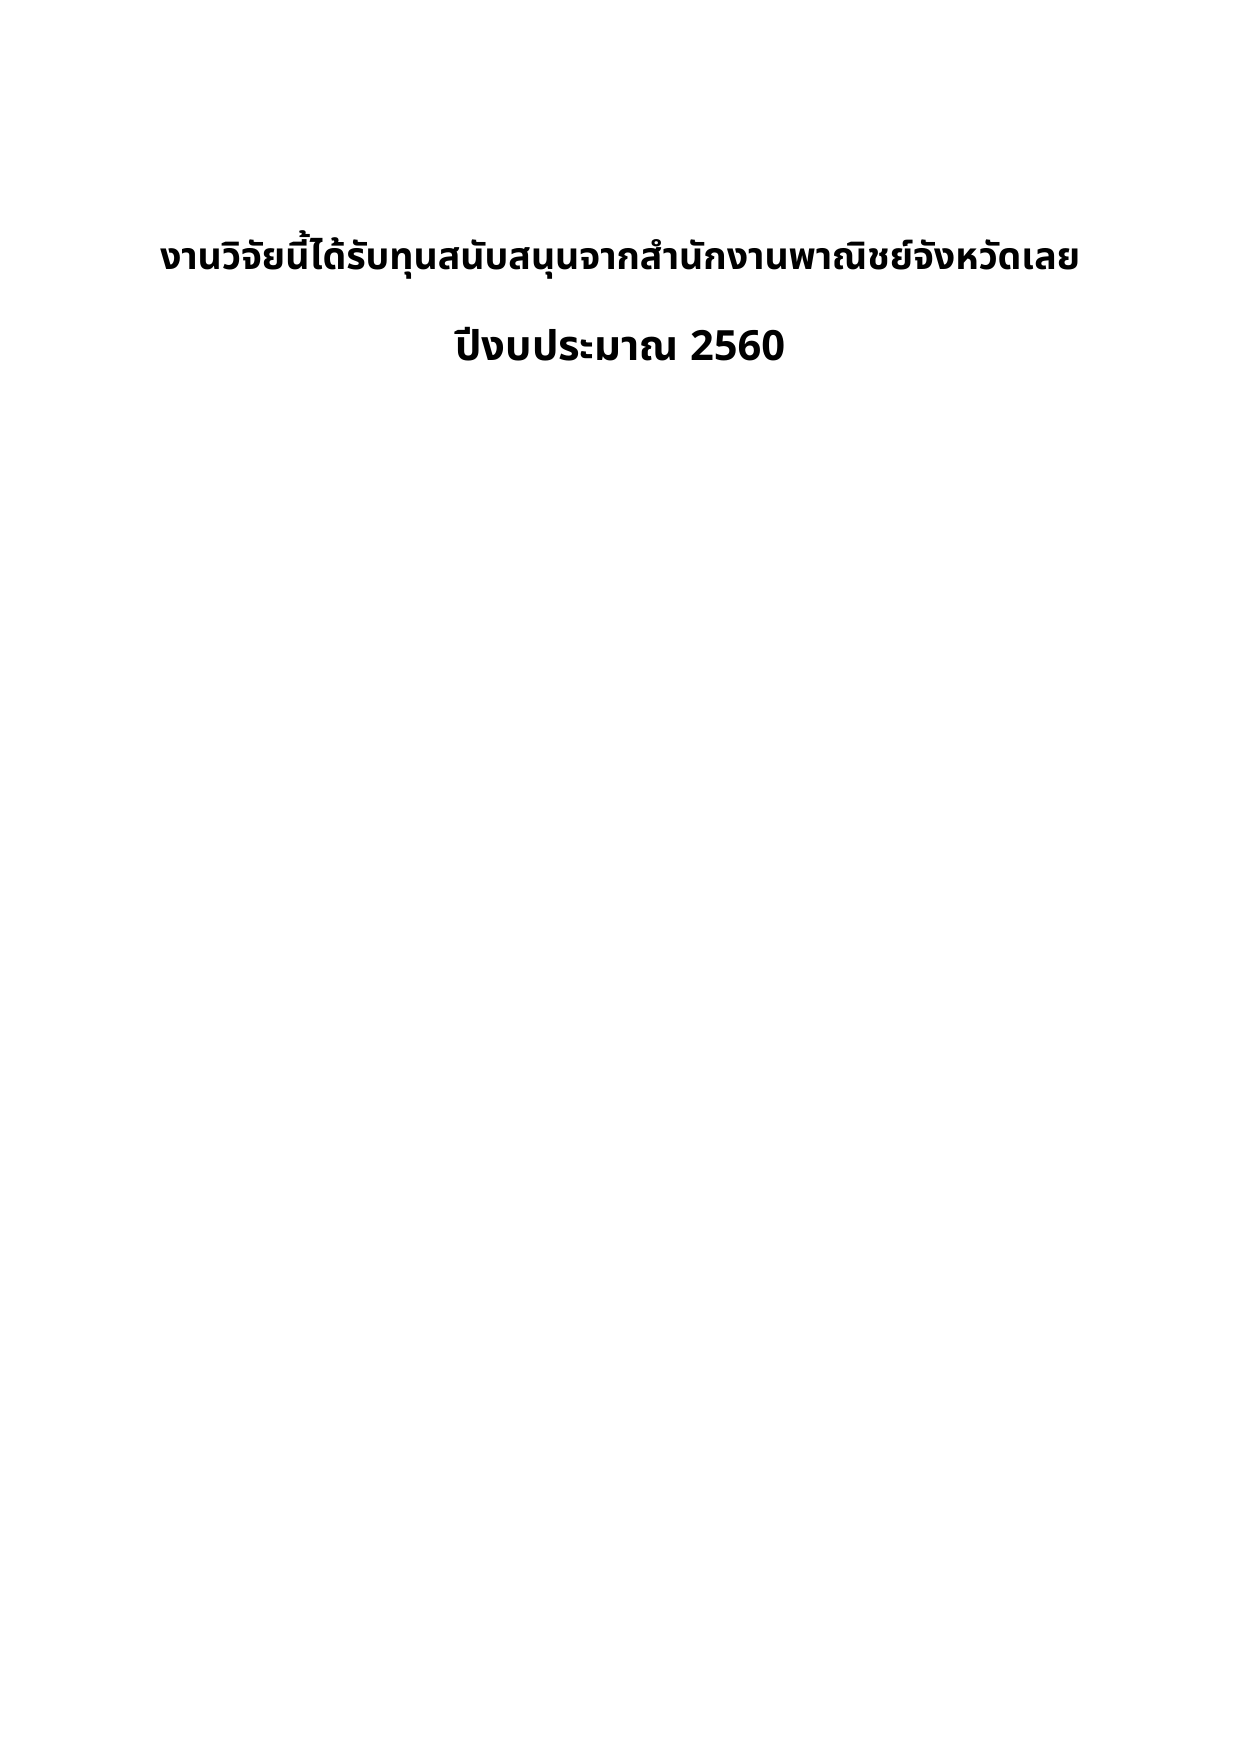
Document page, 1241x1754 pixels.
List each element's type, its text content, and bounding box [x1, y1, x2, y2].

text งานวิจัยนี้ได้รับทุนสนับสนุนจากสำนักงานพาณิชย์จังหวัดเลย [150, 229, 1090, 286]
text ปีงบประมาณ 2560 [150, 315, 1090, 379]
